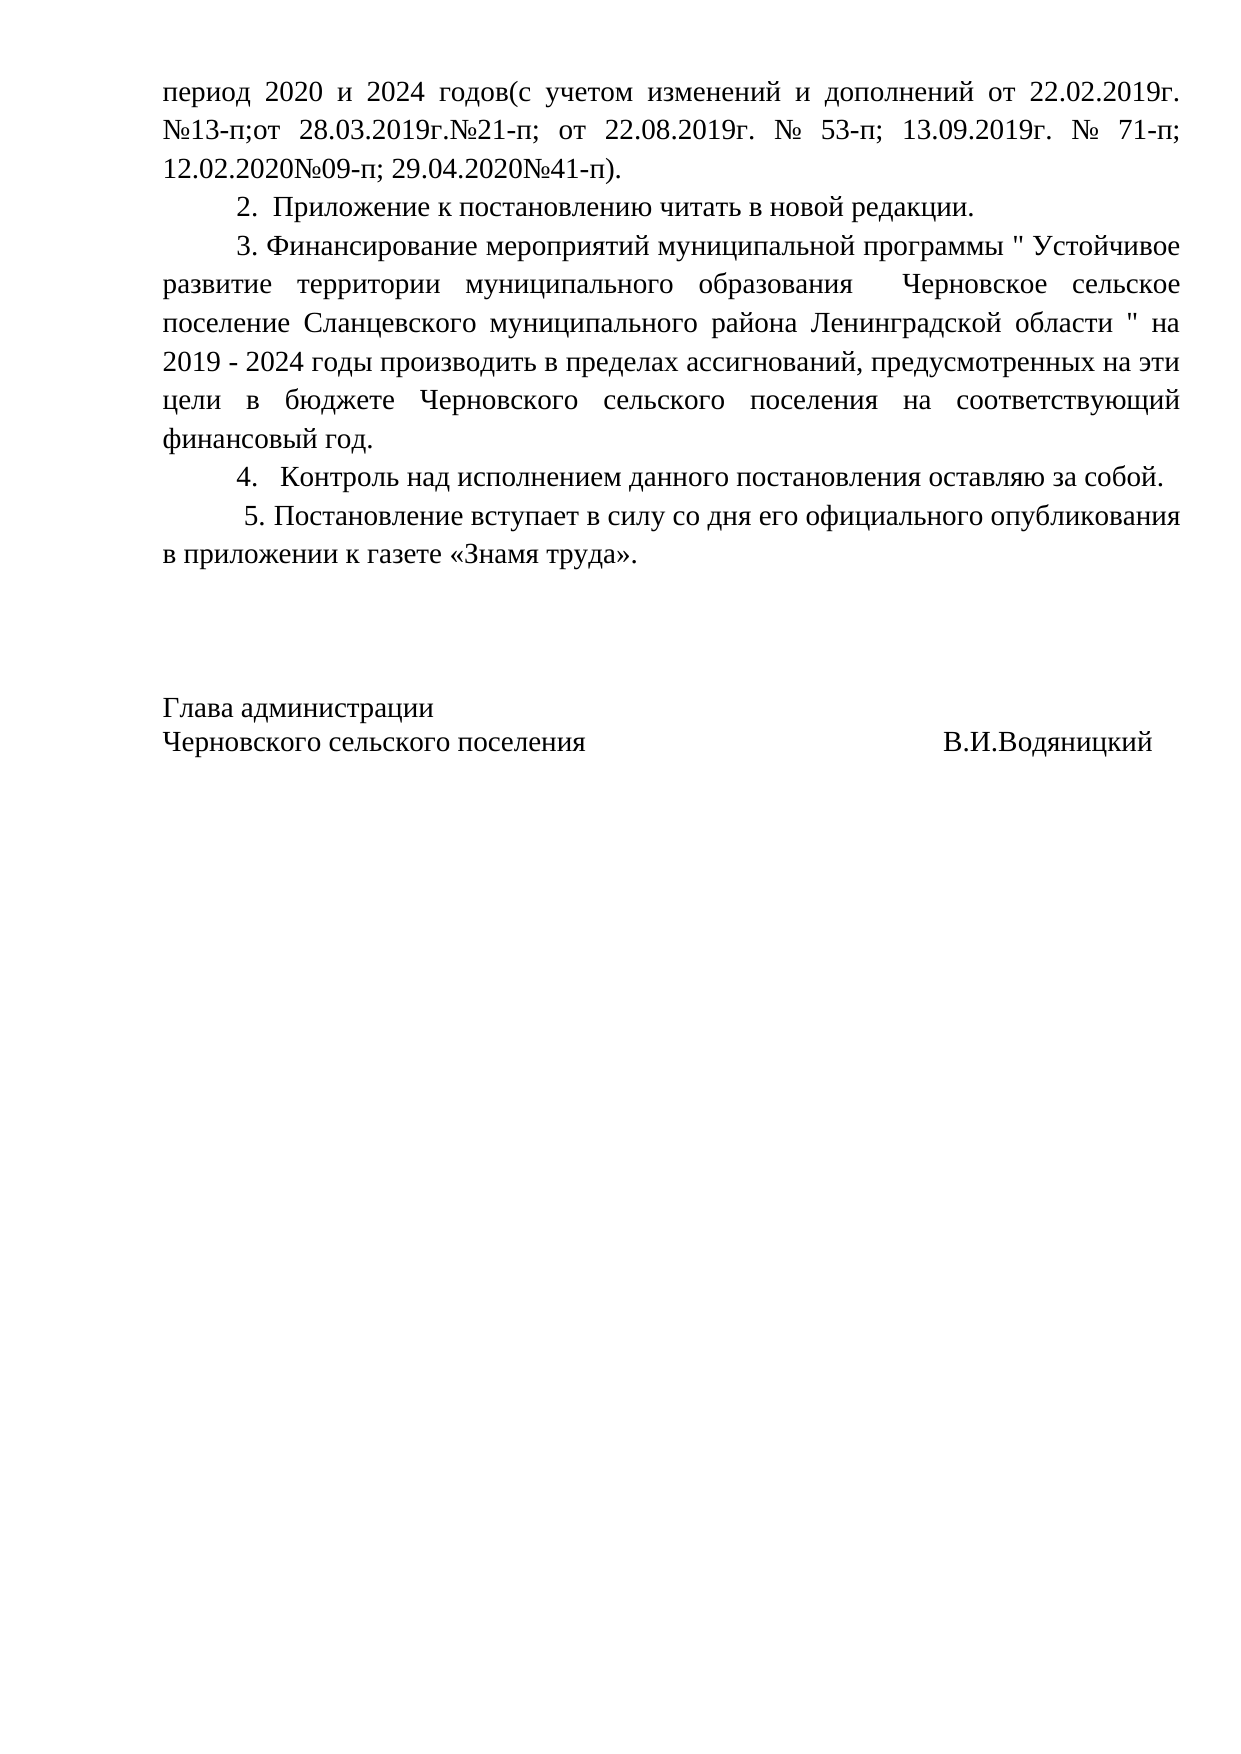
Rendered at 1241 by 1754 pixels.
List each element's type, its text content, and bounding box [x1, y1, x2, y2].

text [162, 74, 1181, 184]
text 4. Контроль над исполнением данного постановления оставляю за собой. [162, 459, 1181, 493]
text 3. Финансирование мероприятий муниципальной программы " Устойчивое развитие территории муниципального образования Черновское сельское поселение Сланцевского муниципального района Ленинградской области " на 2019 - 2024 годы производить в пределах ассигнований, предусмотренных на эти цели в бюджете Черновского сельского поселения на соответствующий финансовый год. [162, 228, 1181, 454]
text Глава администрации [162, 691, 1181, 724]
text 5. Постановление вступает в силу со дня его официального опубликования в приложении к газете «Знамя труда». [162, 498, 1181, 570]
text 2. Приложение к постановлению читать в новой редакции. [162, 189, 1181, 223]
text Черновского сельского поселения В.И.Водяницкий [162, 724, 1181, 758]
